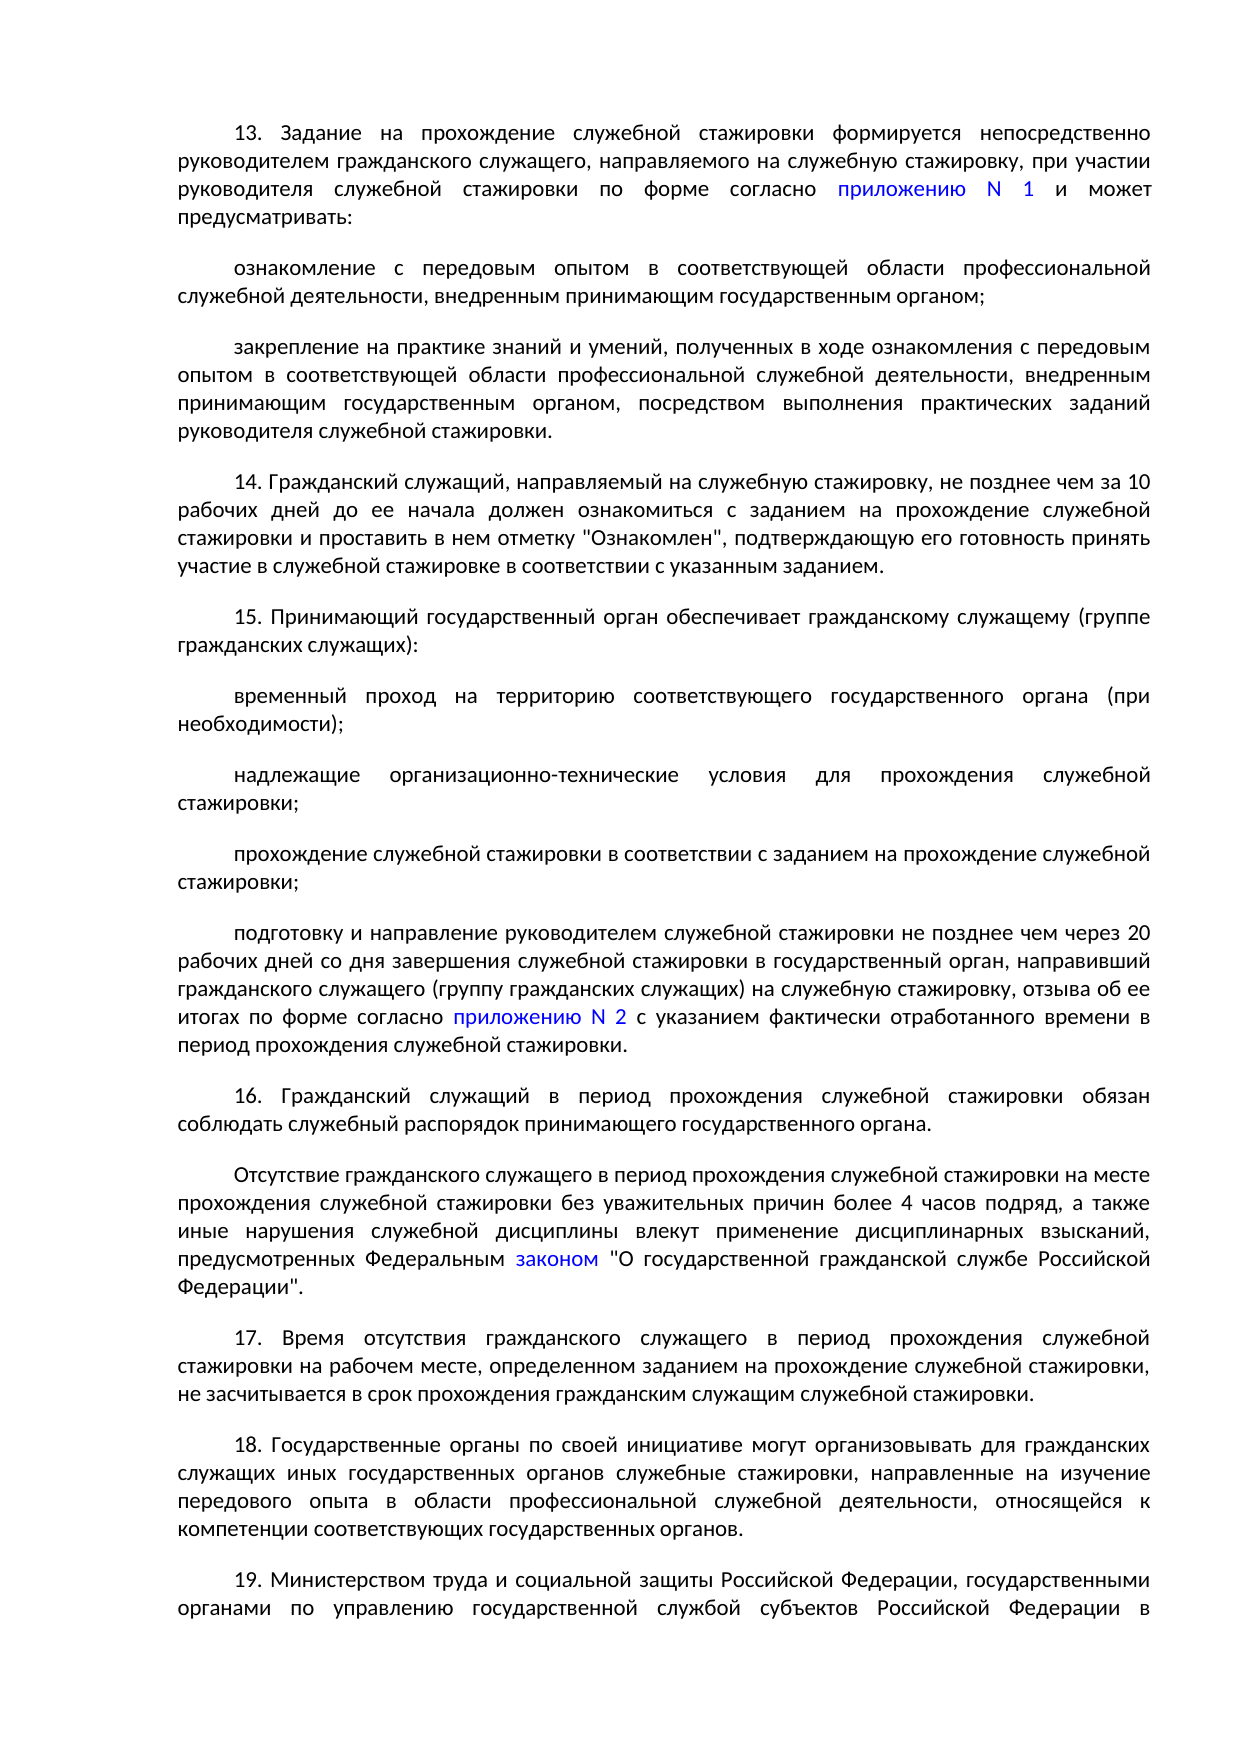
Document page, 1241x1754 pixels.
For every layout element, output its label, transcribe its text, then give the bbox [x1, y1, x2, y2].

text 15. Принимающий государственный орган обеспечивает гражданскому служащему (группе гражданских служащих): [177, 602, 1152, 658]
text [177, 1565, 1152, 1621]
text надлежащие организационно-технические условия для прохождения служебной стажировки; [177, 760, 1152, 816]
text 16. Гражданский служащий в период прохождения служебной стажировки обязан соблюдать служебный распорядок принимающего государственного органа. [177, 1081, 1152, 1137]
text подготовку и направление руководителем служебной стажировки не позднее чем через 20 рабочих дней со дня завершения служебной стажировки в государственный орган, направивший гражданского служащего (группу гражданских служащих) на служебную стажировку, отзыва об ее итогах по форме согласно приложению N 2 с указанием фактически отработанного времени в период прохождения служебной стажировки. [177, 918, 1152, 1058]
text закрепление на практике знаний и умений, полученных в ходе ознакомления с передовым опытом в соответствующей области профессиональной служебной деятельности, внедренным принимающим государственным органом, посредством выполнения практических заданий руководителя служебной стажировки. [177, 332, 1152, 444]
text 17. Время отсутствия гражданского служащего в период прохождения служебной стажировки на рабочем месте, определенном заданием на прохождение служебной стажировки, не засчитывается в срок прохождения гражданским служащим служебной стажировки. [177, 1323, 1152, 1407]
text временный проход на территорию соответствующего государственного органа (при необходимости); [177, 681, 1152, 737]
text 18. Государственные органы по своей инициативе могут организовывать для гражданских служащих иных государственных органов служебные стажировки, направленные на изучение передового опыта в области профессиональной служебной деятельности, относящейся к компетенции соответствующих государственных органов. [177, 1430, 1152, 1542]
text прохождение служебной стажировки в соответствии с заданием на прохождение служебной стажировки; [177, 839, 1152, 895]
text ознакомление с передовым опытом в соответствующей области профессиональной служебной деятельности, внедренным принимающим государственным органом; [177, 253, 1152, 309]
text 14. Гражданский служащий, направляемый на служебную стажировку, не позднее чем за 10 рабочих дней до ее начала должен ознакомиться с заданием на прохождение служебной стажировки и проставить в нем отметку "Ознакомлен", подтверждающую его готовность принять участие в служебной стажировке в соответствии с указанным заданием. [177, 467, 1152, 579]
text 13. Задание на прохождение служебной стажировки формируется непосредственно руководителем гражданского служащего, направляемого на служебную стажировку, при участии руководителя служебной стажировки по форме согласно приложению N 1 и может предусматривать: [177, 118, 1152, 230]
text Отсутствие гражданского служащего в период прохождения служебной стажировки на месте прохождения служебной стажировки без уважительных причин более 4 часов подряд, а также иные нарушения служебной дисциплины влекут применение дисциплинарных взысканий, предусмотренных Федеральным законом "О государственной гражданской службе Российской Федерации". [177, 1160, 1152, 1300]
